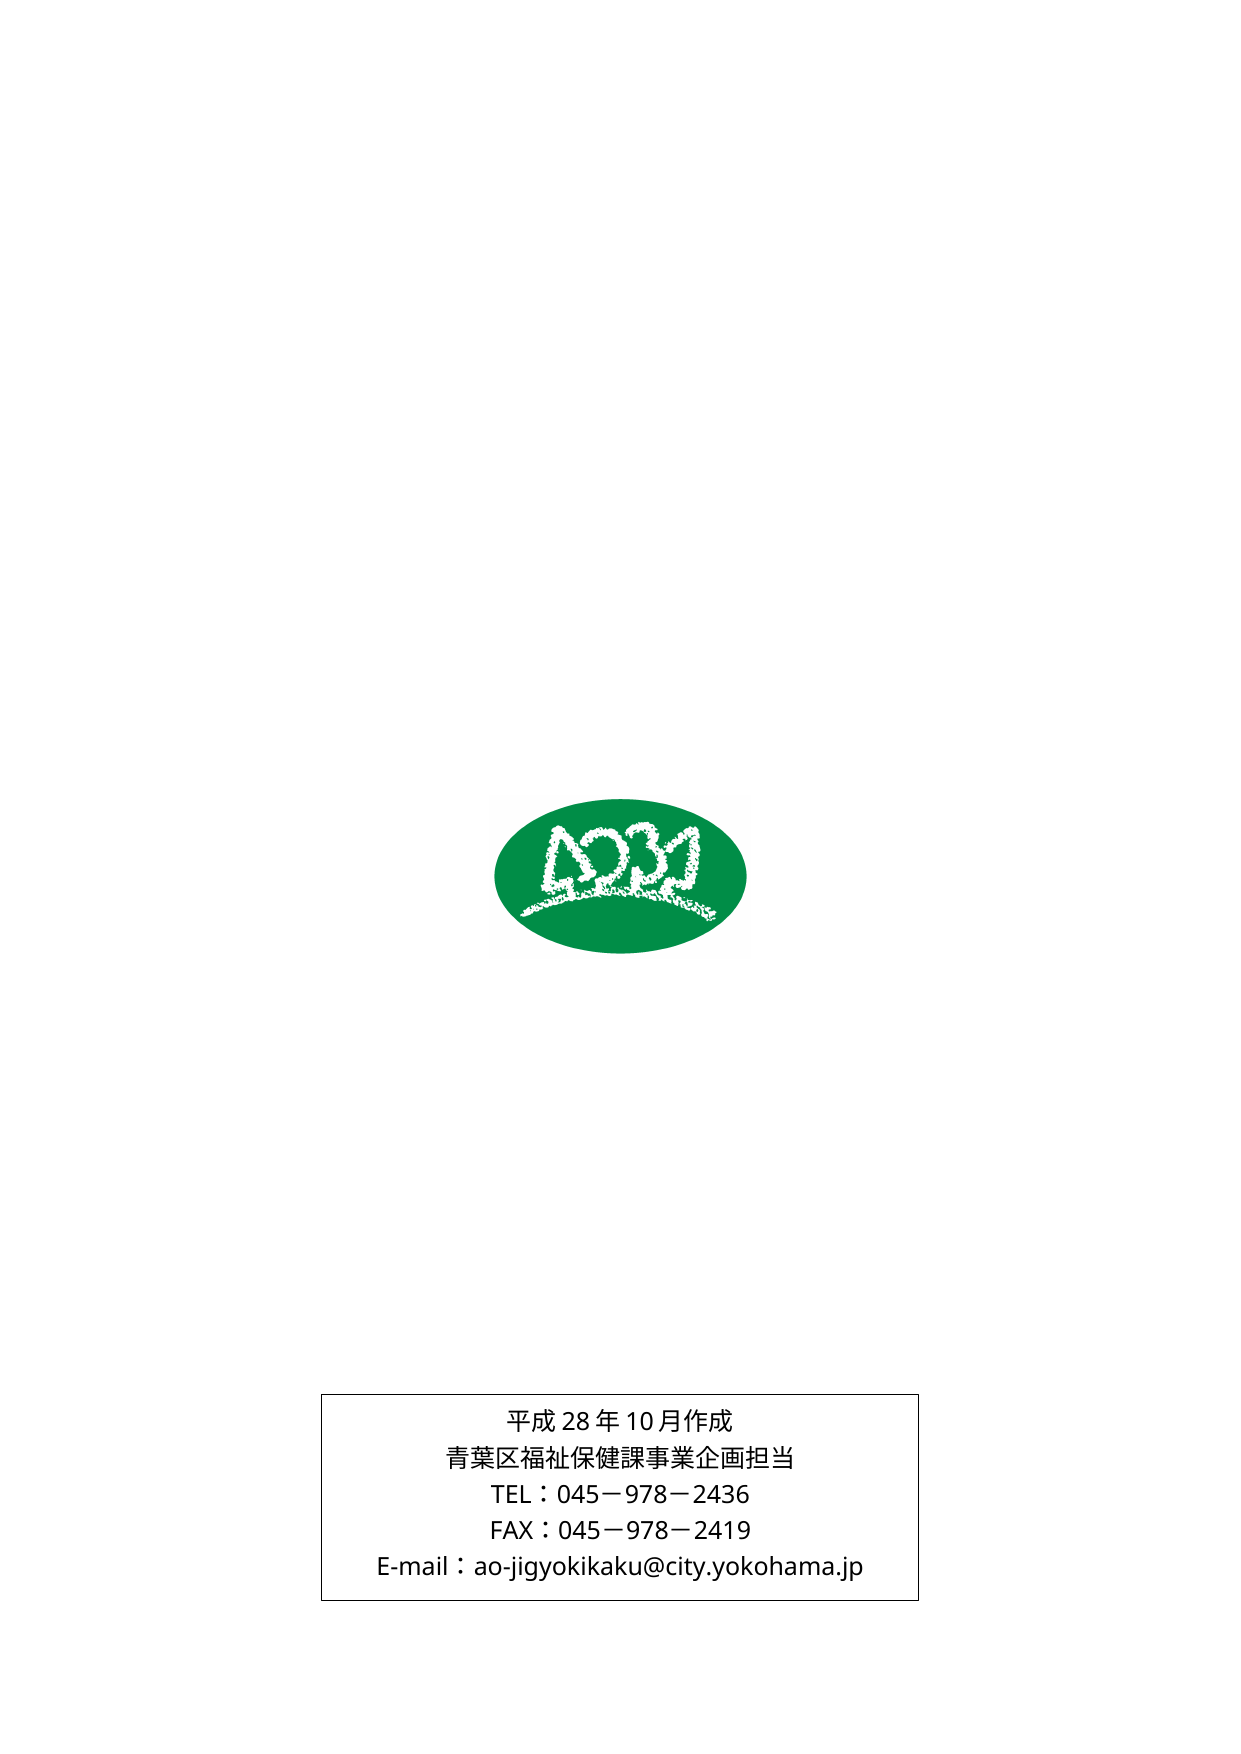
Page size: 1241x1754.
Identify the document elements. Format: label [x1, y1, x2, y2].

picture [488, 795, 752, 959]
